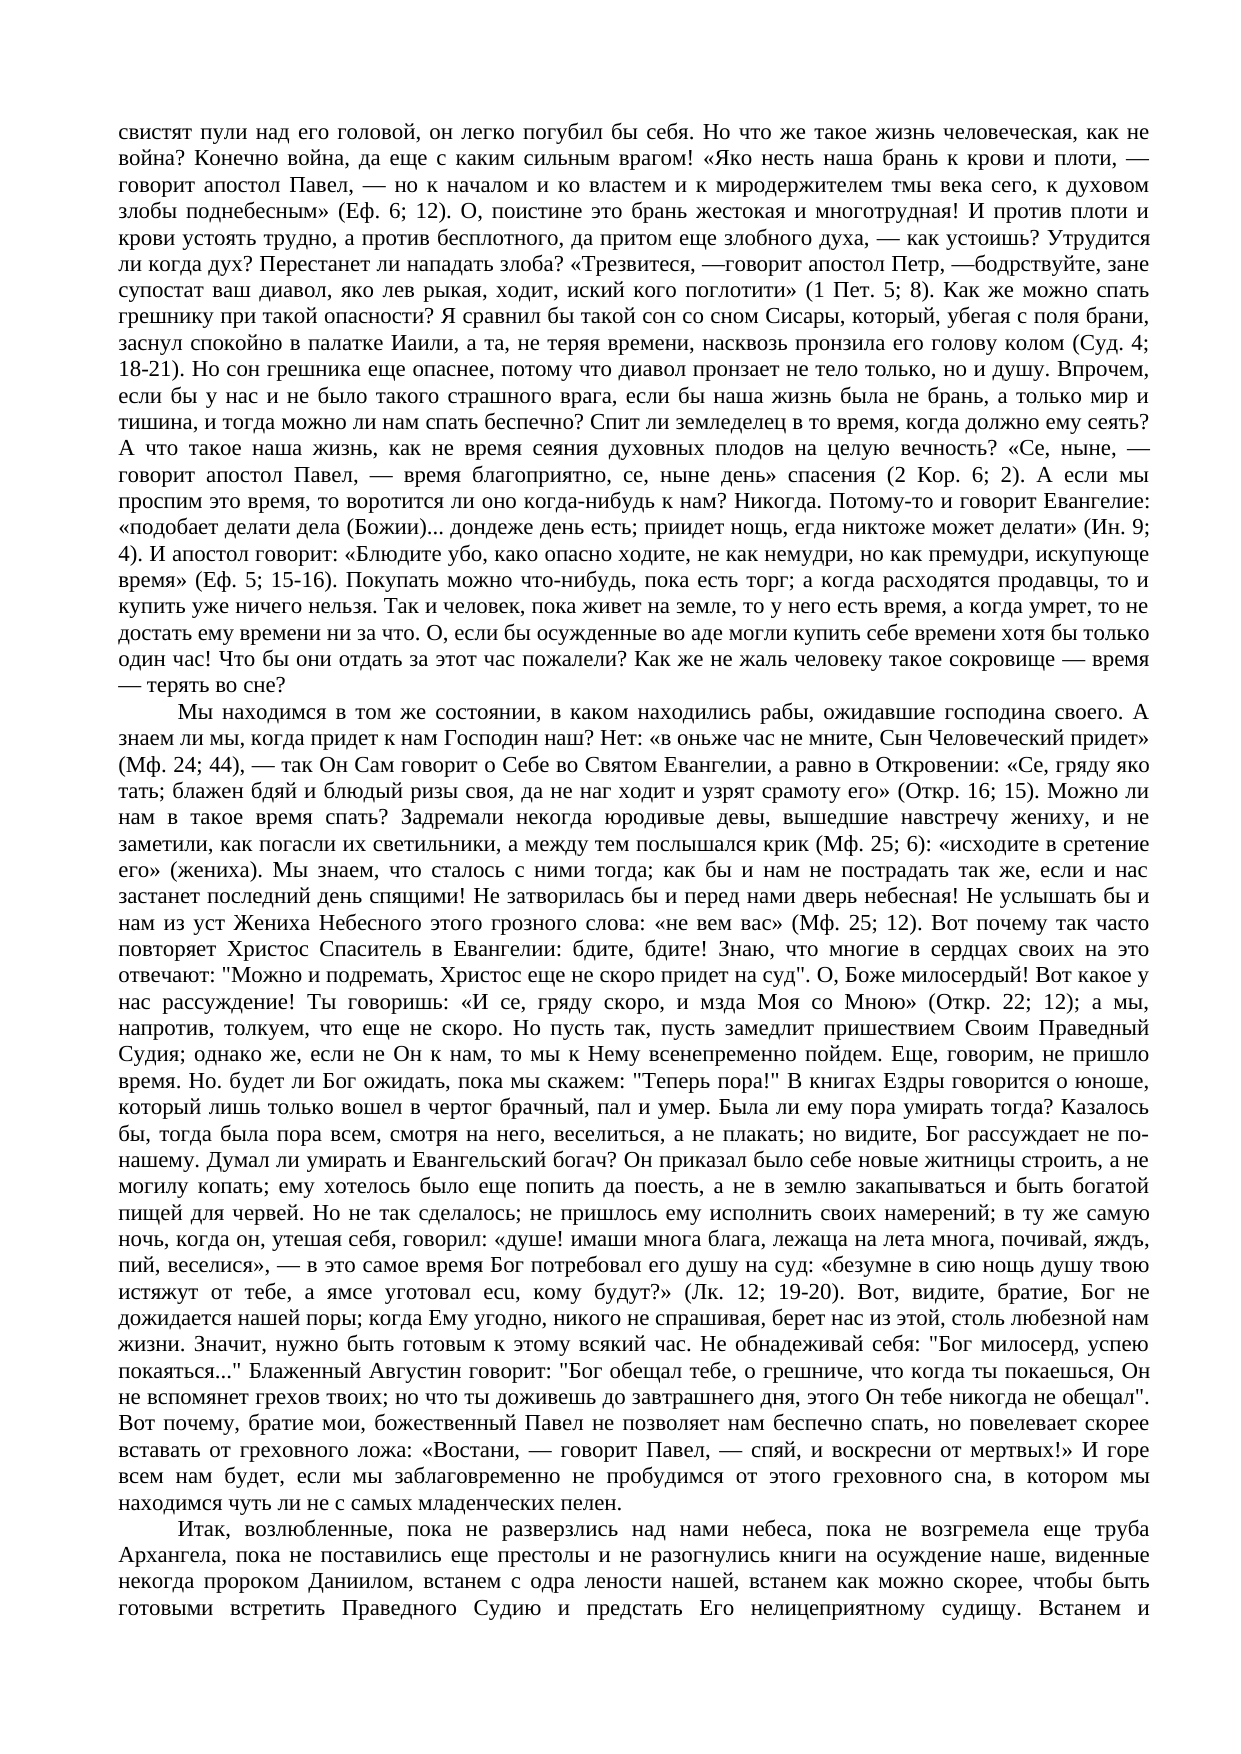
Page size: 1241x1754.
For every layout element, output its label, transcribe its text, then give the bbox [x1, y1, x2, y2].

text Мы находимся в том же состоянии, в каком находились рабы, ожидавшие господина своего. А знаем ли мы, когда придет к нам Господин наш? Нет: «в оньже час не мните, Сын Человеческий придет» (Мф. 24; 44), — так Он Сам говорит о Себе во Святом Евангелии, а равно в Откровении: «Се, гряду яко тать; блажен бдяй и блюдый ризы своя, да не наг ходит и узрят срамоту его» (Откр. 16; 15). Можно ли нам в такое время спать? Задремали некогда юродивые девы, вышедшие навстречу жениху, и не заметили, как погасли их светильники, а между тем послышался крик (Мф. 25; 6): «исходите в сретение его» (жениха). Мы знаем, что сталось с ними тогда; как бы и нам не пострадать так же, если и нас застанет последний день спящими! Не затворилась бы и перед нами дверь небесная! Не услышать бы и нам из уст Жениха Небесного этого грозного слова: «не вем вас» (Мф. 25; 12). Вот почему так часто повторяет Христос Спаситель в Евангелии: бдите, бдите! Знаю, что многие в сердцах своих на это отвечают: "Можно и подремать, Христос еще не скоро придет на суд". О, Боже милосердый! Вот какое у нас рассуждение! Ты говоришь: «И се, гряду скоро, и мзда Моя со Мною» (Откр. 22; 12); а мы, напротив, толкуем, что еще не скоро. Но пусть так, пусть замедлит пришествием Своим Праведный Судия; однако же, если не Он к нам, то мы к Нему всенепременно пойдем. Еще, говорим, не пришло время. Но. будет ли Бог ожидать, пока мы скажем: "Теперь пора!" В книгах Ездры говорится о юноше, который лишь только вошел в чертог брачный, пал и умер. Была ли ему пора умирать тогда? Казалось бы, тогда была пора всем, смотря на него, веселиться, а не плакать; но видите, Бог рассуждает не по-нашему. Думал ли умирать и Евангельский богач? Он приказал было себе новые житницы строить, а не могилу копать; ему хотелось было еще попить да поесть, а не в землю закапываться и быть богатой пищей для червей. Но не так сделалось; не пришлось ему исполнить своих намерений; в ту же самую ночь, когда он, утешая себя, говорил: «душе! имаши многа блага, лежаща на лета многа, почивай, яждъ, пий, веселися», — в это самое время Бог потребовал его душу на суд: «безумне в сию нощь душу твою истяжут от тебе, а ямсе уготовал ecu, кому будут?» (Лк. 12; 19-20). Вот, видите, братие, Бог не дожидается нашей поры; когда Ему угодно, никого не спрашивая, берет нас из этой, столь любезной нам жизни. Значит, нужно быть готовым к этому всякий час. Не обнадеживай себя: "Бог милосерд, успею покаяться..." Блаженный Августин говорит: "Бог обещал тебе, о грешниче, что когда ты покаешься, Он не вспомянет грехов твоих; но что ты доживешь до завтрашнего дня, этого Он тебе никогда не обещал". Вот почему, братие мои, божественный Павел не позволяет нам беспечно спать, но повелевает скорее вставать от греховного ложа: «Востани, — говорит Павел, — спяй, и воскресни от мертвых!» И горе всем нам будет, если мы заблаговременно не пробудимся от этого греховного сна, в котором мы находимся чуть ли не с самых младенческих пелен. [118, 698, 1152, 1515]
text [118, 118, 1152, 698]
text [118, 1515, 1152, 1620]
